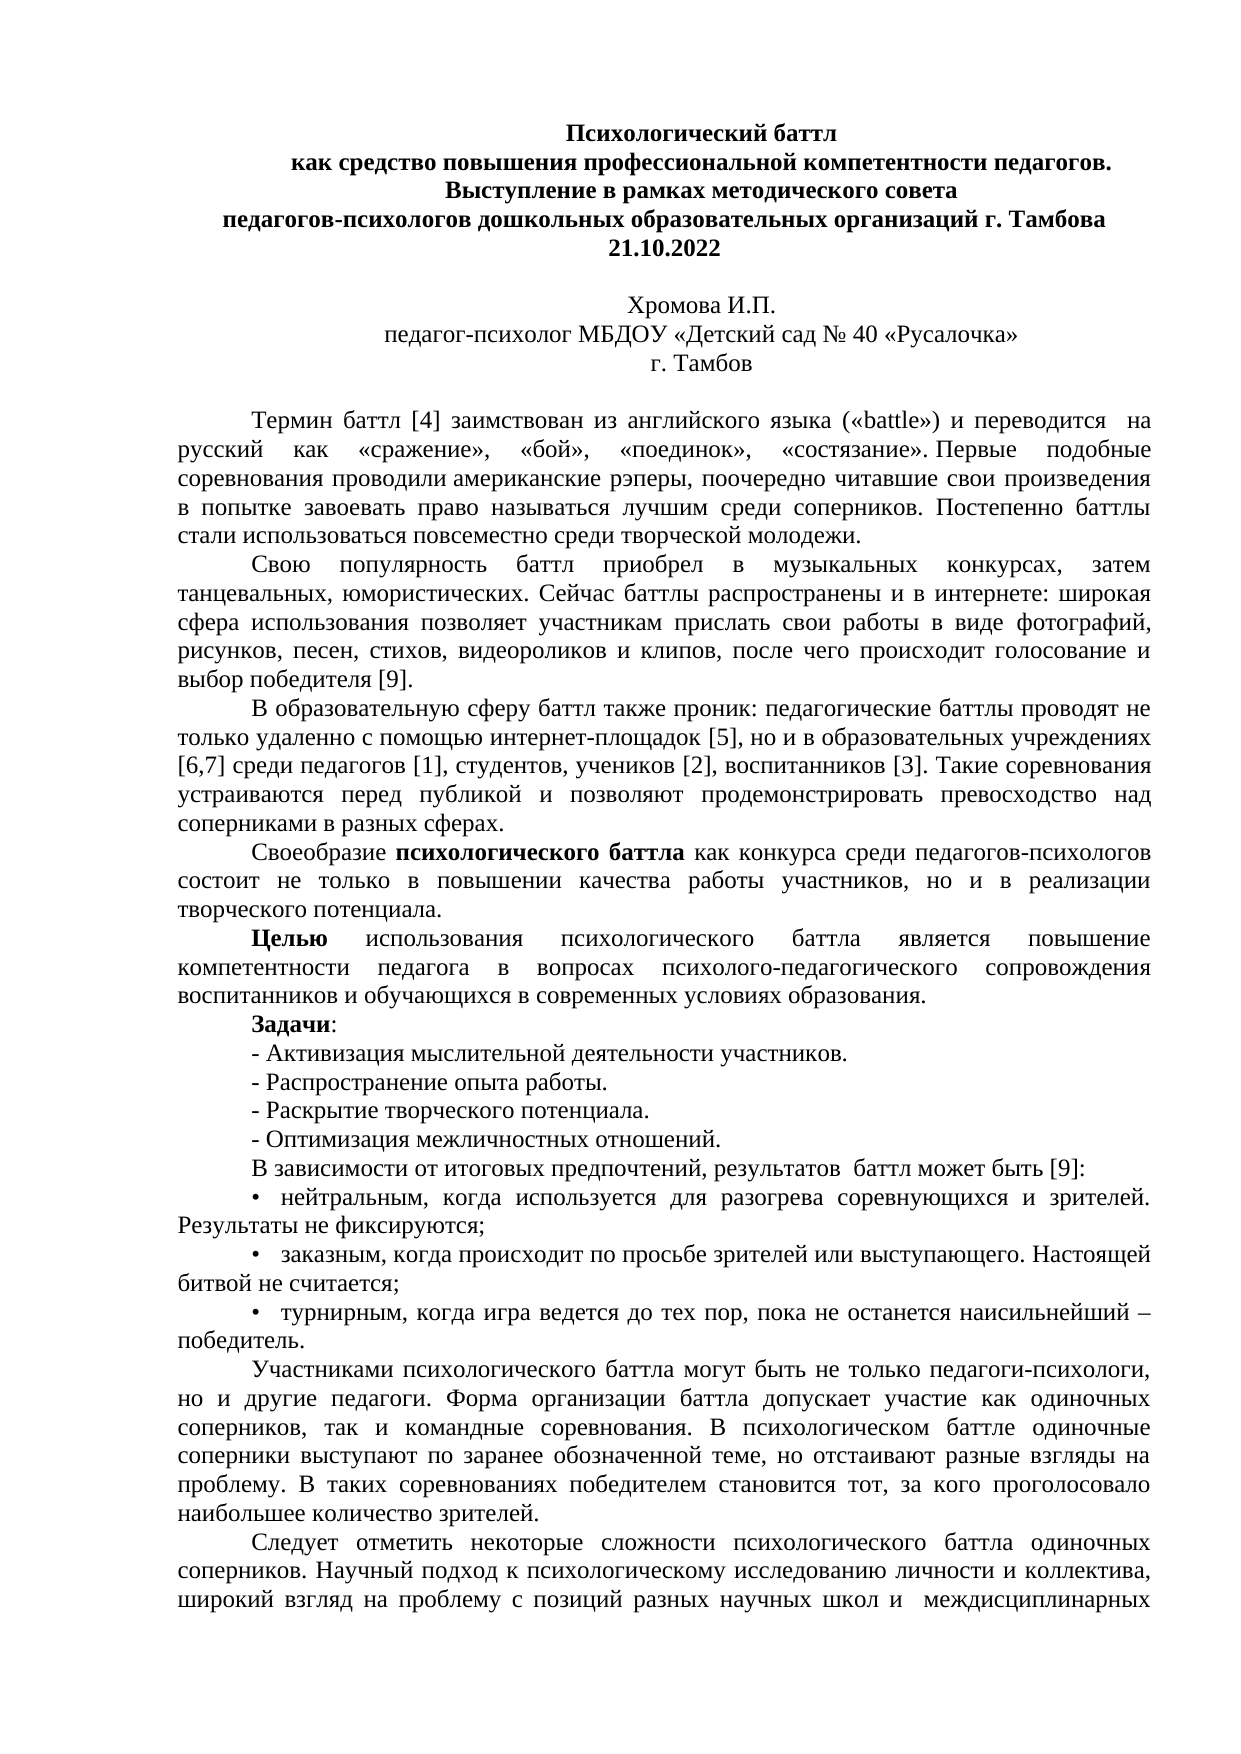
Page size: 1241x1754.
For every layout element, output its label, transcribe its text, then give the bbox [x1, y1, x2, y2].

text как средство повышения профессиональной компетентности педагогов. [177, 147, 1152, 176]
text В образовательную сферу баттл также проник: педагогические баттлы проводят не только удаленно с помощью интернет-площадок [5], но и в образовательных учреждениях [6,7] среди педагогов [1], студентов, учеников [2], воспитанников [3]. Такие соревнования устраиваются перед публикой и позволяют продемонстрировать превосходство над соперниками в разных сферах. [177, 693, 1152, 837]
list турнирным, когда игра ведется до тех пор, пока не останется наисильнейший – победитель. [177, 1297, 1152, 1354]
text Участниками психологического баттла могут быть не только педагоги-психологи, но и другие педагоги. Форма организации баттла допускает участие как одиночных соперников, так и командные соревнования. В психологическом баттле одиночные соперники выступают по заранее обозначенной теме, но отстаивают разные взгляды на проблему. В таких соревнованиях победителем становится тот, за кого проголосовало наибольшее количество зрителей. [177, 1354, 1152, 1527]
text Задачи: [177, 1009, 1152, 1038]
text - Распространение опыта работы. [177, 1067, 1152, 1096]
text Психологический баттл [177, 118, 1152, 147]
text Термин баттл [4] заимствован из английского языка («battle») и переводится на русский как «сражение», «бой», «поединок», «состязание». Первые подобные соревнования проводили американские рэперы, поочередно читавшие свои произведения в попытке завоевать право называться лучшим среди соперников. Постепенно баттлы стали использоваться повсеместно среди творческой молодежи. [177, 406, 1152, 549]
text Своеобразие психологического баттла как конкурса среди педагогов-психологов состоит не только в повышении качества работы участников, но и в реализации творческого потенциала. [177, 837, 1152, 923]
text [177, 1527, 1152, 1613]
text г. Тамбов [177, 348, 1152, 377]
list заказным, когда происходит по просьбе зрителей или выступающего. Настоящей битвой не считается; [177, 1239, 1152, 1297]
text - Активизация мыслительной деятельности участников. [177, 1038, 1152, 1067]
text - Раскрытие творческого потенциала. [177, 1096, 1152, 1124]
text педагог-психолог МБДОУ «Детский сад № 40 «Русалочка» [177, 319, 1152, 348]
list нейтральным, когда используется для разогрева соревнующихся и зрителей. Результаты не фиксируются; [177, 1182, 1152, 1239]
text - Оптимизация межличностных отношений. [177, 1124, 1152, 1153]
text В зависимости от итоговых предпочтений, результатов баттл может быть [9]: [177, 1153, 1152, 1182]
text Выступление в рамках методического совета педагогов-психологов дошкольных образовательных организаций г. Тамбова 21.10.2022 [177, 176, 1152, 262]
text Свою популярность баттл приобрел в музыкальных конкурсах, затем танцевальных, юмористических. Сейчас баттлы распространены и в интернете: широкая сфера использования позволяет участникам прислать свои работы в виде фотографий, рисунков, песен, стихов, видеороликов и клипов, после чего происходит голосование и выбор победителя [9]. [177, 549, 1152, 693]
text Хромова И.П. [177, 291, 1152, 319]
text Целью использования психологического баттла является повышение компетентности педагога в вопросах психолого-педагогического сопровождения воспитанников и обучающихся в современных условиях образования. [177, 923, 1152, 1009]
